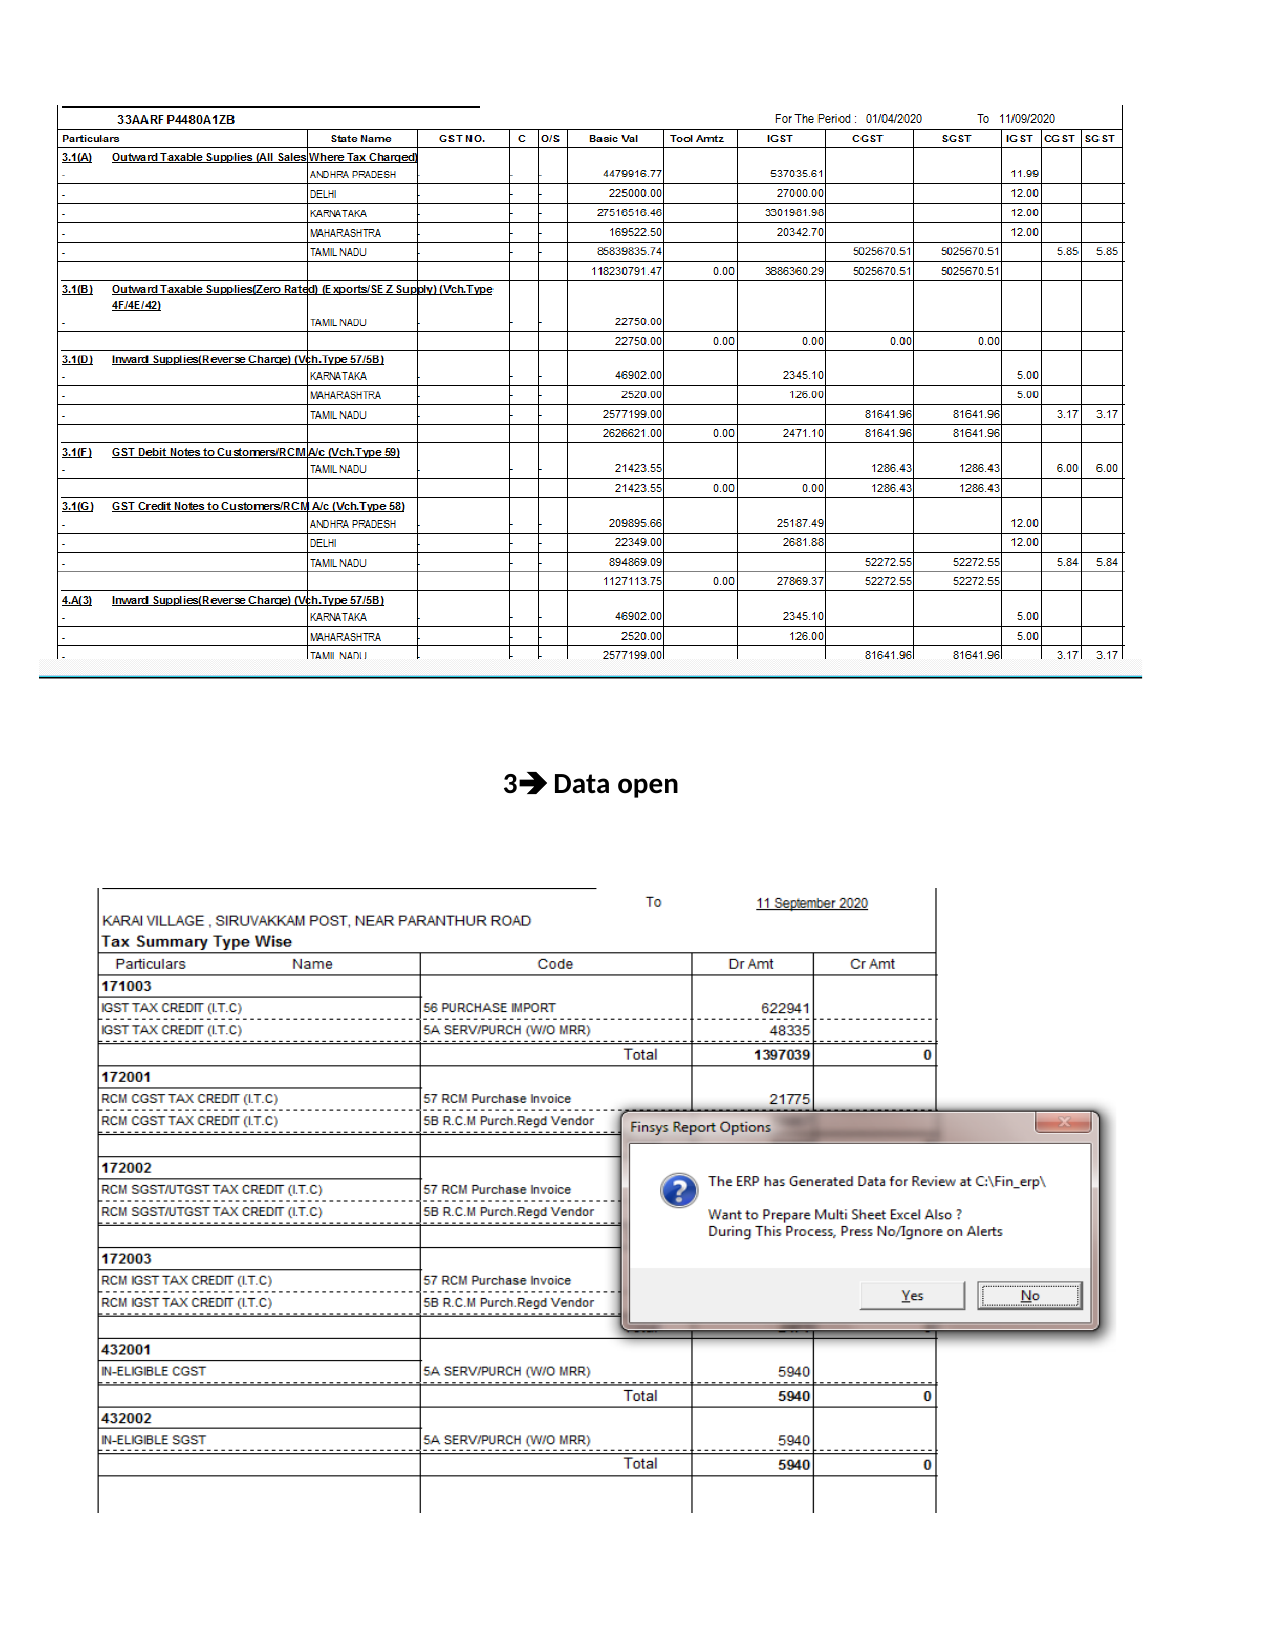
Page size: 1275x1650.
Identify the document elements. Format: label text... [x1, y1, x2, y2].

picture [39, 105, 1143, 679]
picture [64, 888, 1117, 1513]
text 3 Data open [11, 765, 1170, 801]
